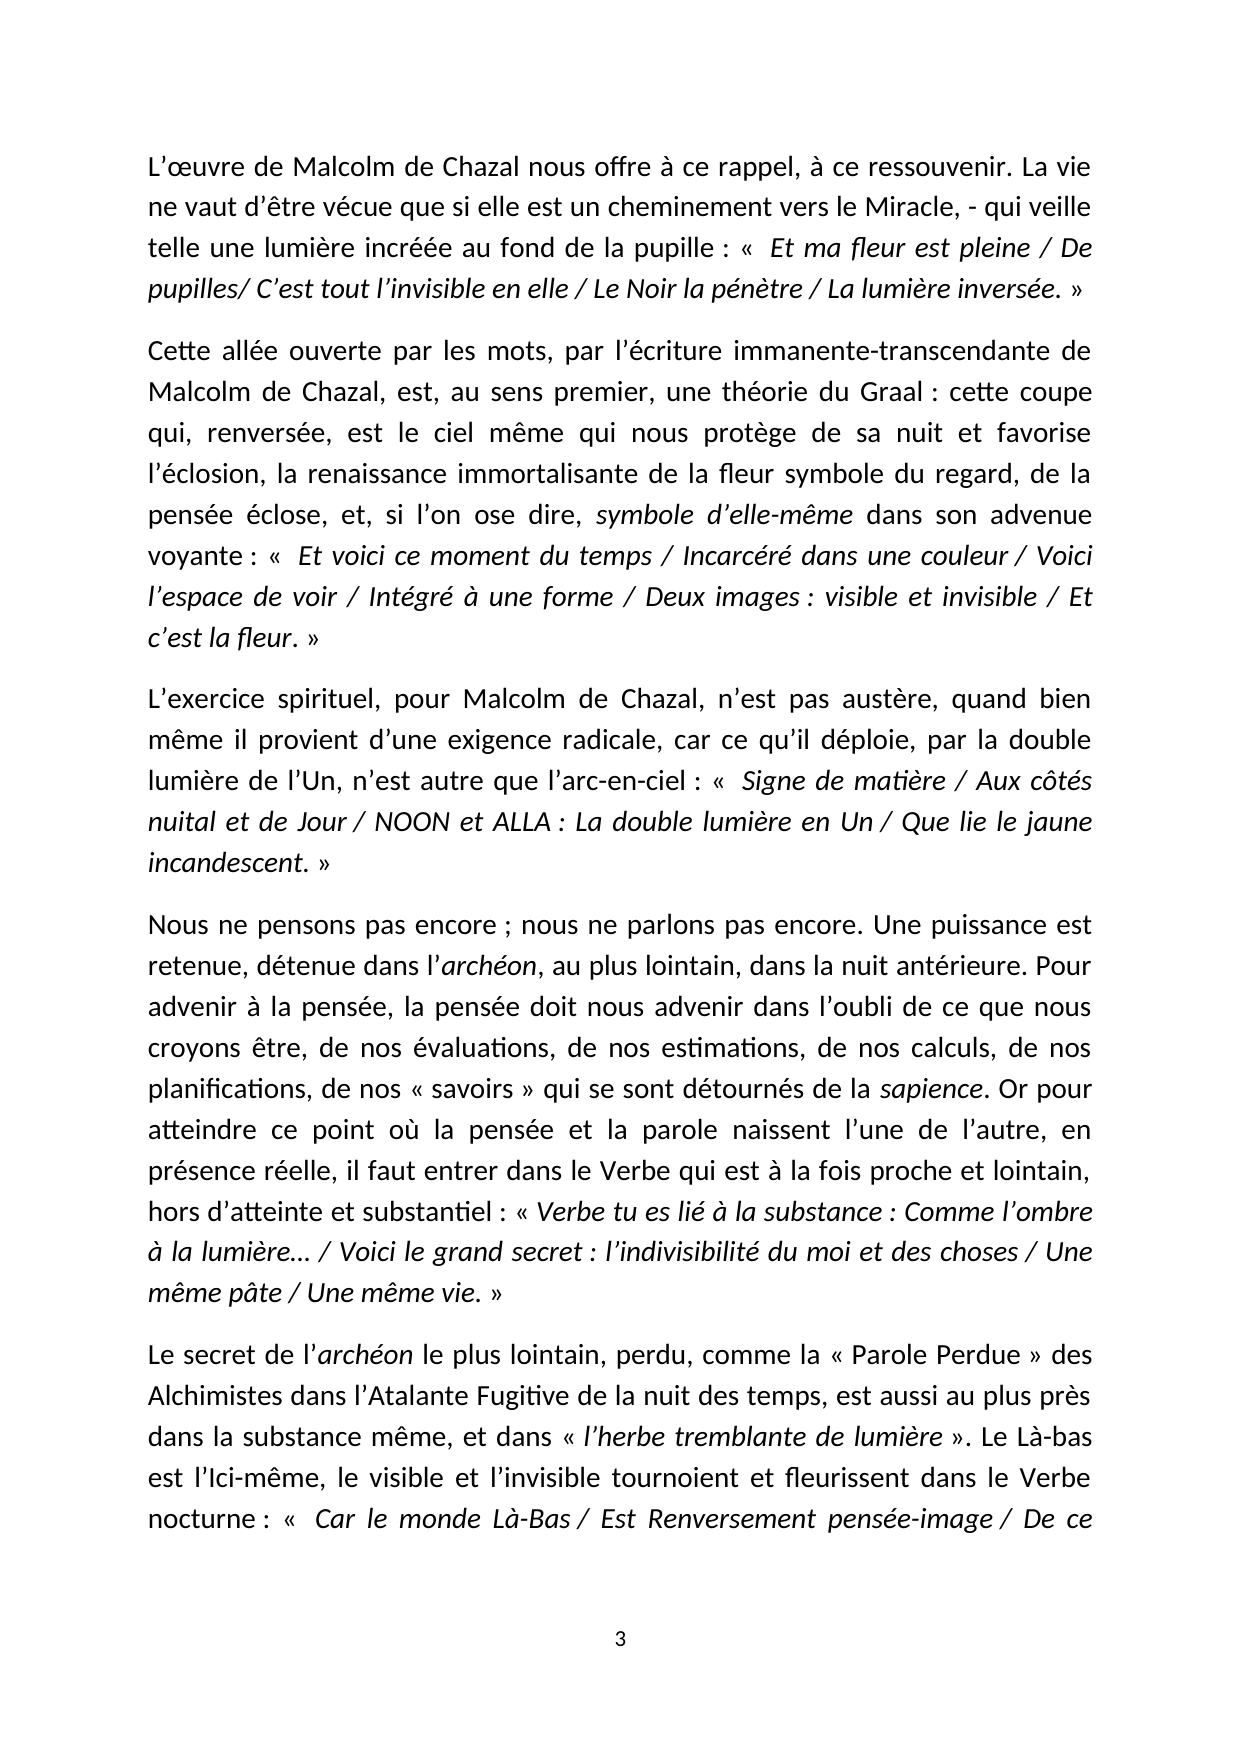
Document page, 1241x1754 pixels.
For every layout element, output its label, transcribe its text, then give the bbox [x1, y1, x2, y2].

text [148, 1336, 1093, 1536]
text L’œuvre de Malcolm de Chazal nous offre à ce rappel, à ce ressouvenir. La vie ne vaut d’être vécue que si elle est un cheminement vers le Miracle, - qui veille telle une lumière incréée au fond de la pupille : « Et ma fleur est pleine / De pupilles/ C’est tout l’invisible en elle / Le Noir la pénètre / La lumière inversée. » [148, 148, 1093, 306]
text L’exercice spirituel, pour Malcolm de Chazal, n’est pas austère, quand bien même il provient d’une exigence radicale, car ce qu’il déploie, par la double lumière de l’Un, n’est autre que l’arc-en-ciel : « Signe de matière / Aux côtés nuital et de Jour / NOON et ALLA : La double lumière en Un / Que lie le jaune incandescent. » [148, 681, 1093, 880]
text Nous ne pensons pas encore ; nous ne parlons pas encore. Une puissance est retenue, détenue dans l’archéon, au plus lointain, dans la nuit antérieure. Pour advenir à la pensée, la pensée doit nous advenir dans l’oubli de ce que nous croyons être, de nos évaluations, de nos estimations, de nos calculs, de nos planifications, de nos « savoirs » qui se sont détournés de la sapience. Or pour atteindre ce point où la pensée et la parole naissent l’une de l’autre, en présence réelle, il faut entrer dans le Verbe qui est à la fois proche et lointain, hors d’atteinte et substantiel : « Verbe tu es lié à la substance : Comme l’ombre à la lumière… / Voici le grand secret : l’indivisibilité du moi et des choses / Une même pâte / Une même vie. » [148, 906, 1093, 1310]
text Cette allée ouverte par les mots, par l’écriture immanente-transcendante de Malcolm de Chazal, est, au sens premier, une théorie du Graal : cette coupe qui, renversée, est le ciel même qui nous protège de sa nuit et favorise l’éclosion, la renaissance immortalisante de la fleur symbole du regard, de la pensée éclose, et, si l’on ose dire, symbole d’elle-même dans son advenue voyante : « Et voici ce moment du temps / Incarcéré dans une couleur / Voici l’espace de voir / Intégré à une forme / Deux images : visible et invisible / Et c’est la fleur. » [148, 332, 1093, 654]
